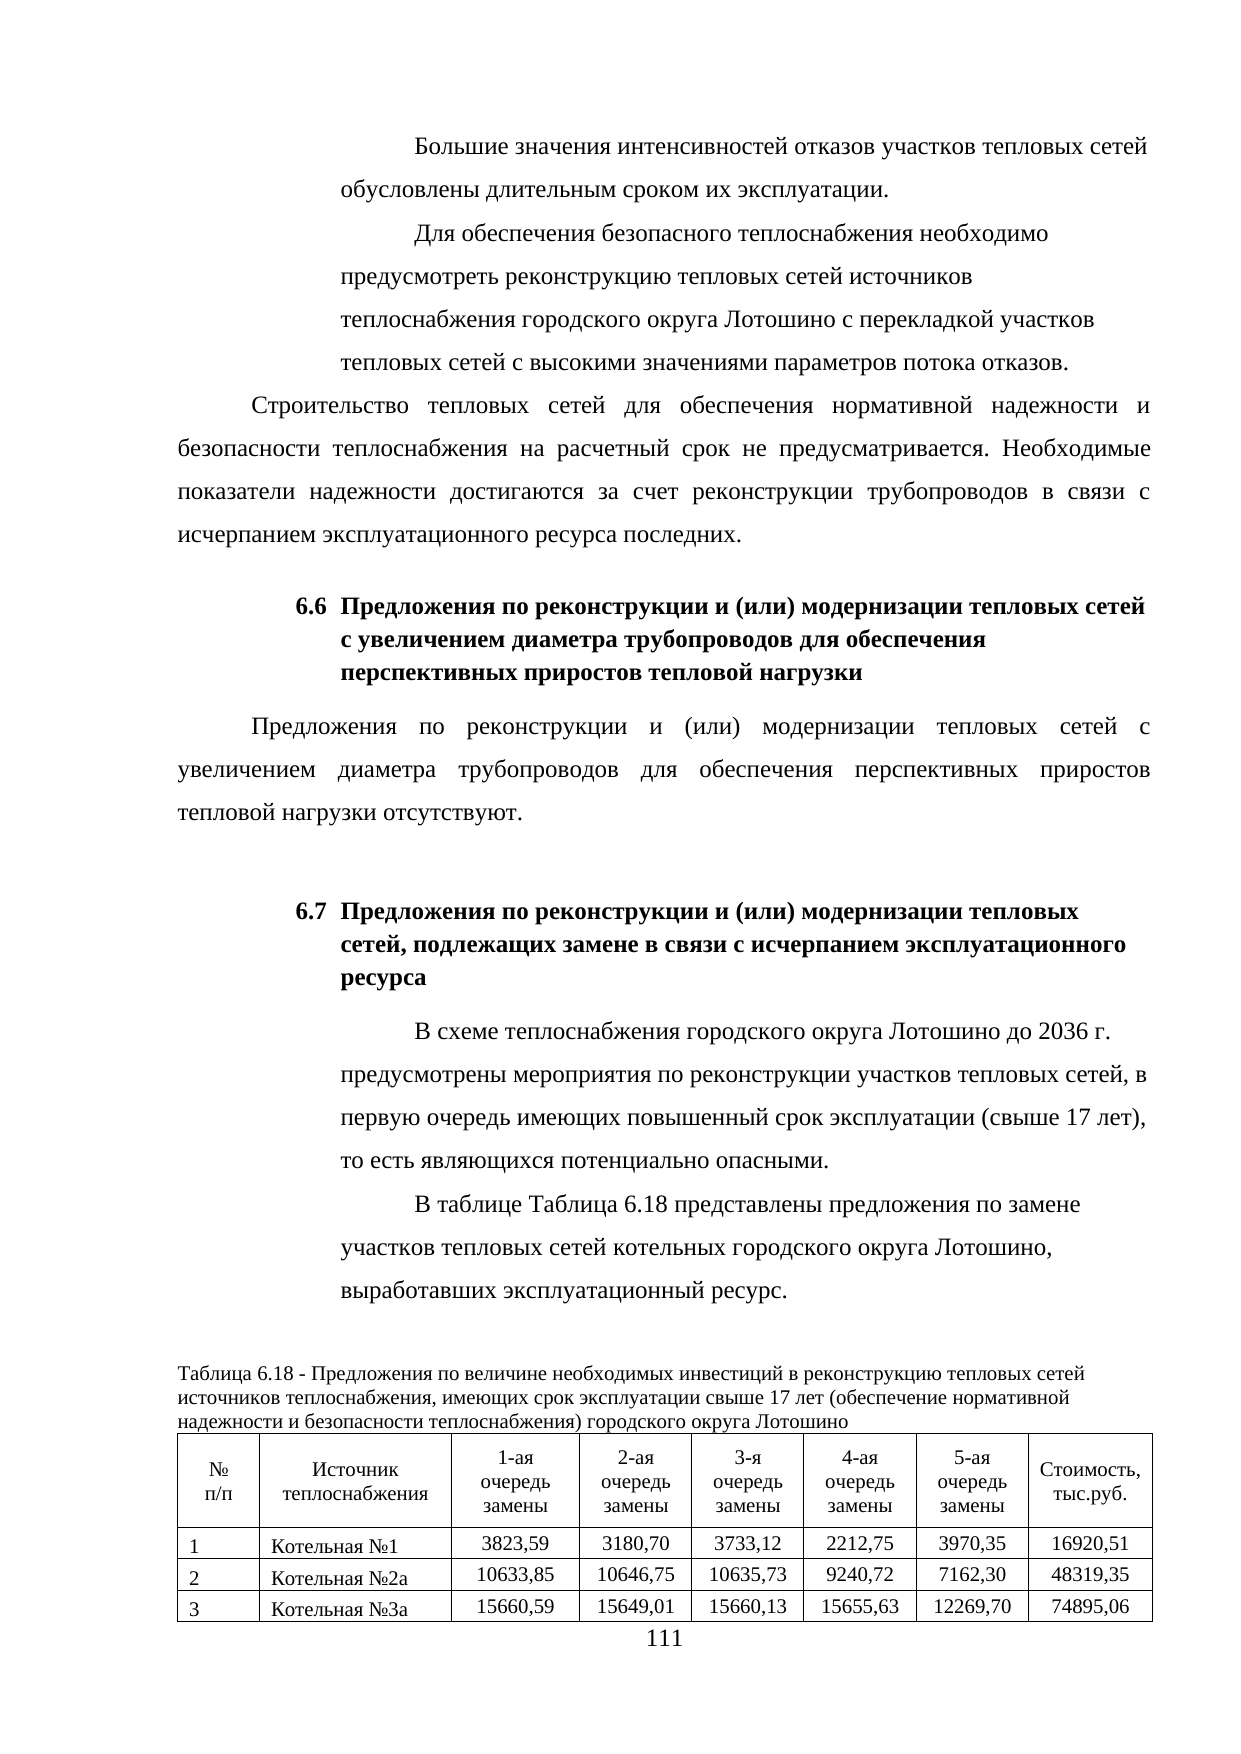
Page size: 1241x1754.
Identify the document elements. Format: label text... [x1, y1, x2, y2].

text Большие значения интенсивностей отказов участков тепловых сетей обусловлены длительным сроком их эксплуатации. [340, 131, 1152, 203]
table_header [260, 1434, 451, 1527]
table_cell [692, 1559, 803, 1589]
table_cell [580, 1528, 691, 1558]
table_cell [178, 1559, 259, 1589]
subtitle Предложения по реконструкции и (или) модернизации тепловых сетей, подлежащих замене в связи с исчерпанием эксплуатационного ресурса [295, 896, 1152, 991]
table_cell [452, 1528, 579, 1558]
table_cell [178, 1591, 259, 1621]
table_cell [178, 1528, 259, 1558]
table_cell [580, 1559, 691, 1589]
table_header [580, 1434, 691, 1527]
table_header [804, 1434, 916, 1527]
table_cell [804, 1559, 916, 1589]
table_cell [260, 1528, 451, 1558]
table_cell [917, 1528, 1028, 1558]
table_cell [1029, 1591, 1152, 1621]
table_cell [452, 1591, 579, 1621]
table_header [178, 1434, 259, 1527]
text В схеме теплоснабжения городского округа Лотошино до 2036 г. предусмотрены мероприятия по реконструкции участков тепловых сетей, в первую очередь имеющих повышенный срок эксплуатации (свыше 17 лет), то есть являющихся потенциально опасными. [340, 1016, 1152, 1174]
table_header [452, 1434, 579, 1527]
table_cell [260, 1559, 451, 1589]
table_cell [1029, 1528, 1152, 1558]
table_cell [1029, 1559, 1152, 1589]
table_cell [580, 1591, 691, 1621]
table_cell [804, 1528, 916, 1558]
text Таблица 6.2 - Предложения по величине необходимых инвестиций в реконструкцию тепловых сетей источников теплоснабжения, имеющих срок эксплуатации свыше 17 лет (обеспечение нормативной надежности и безопасности теплоснабжения) городского округа Лотошино [177, 1361, 1152, 1433]
subtitle Предложения по реконструкции и (или) модернизации тепловых сетей с увеличением диаметра трубопроводов для обеспечения перспективных приростов тепловой нагрузки [295, 591, 1152, 686]
text В таблице Таблица 6.2 представлены предложения по замене участков тепловых сетей котельных городского округа Лотошино, выработавших эксплуатационный ресурс. [340, 1189, 1152, 1304]
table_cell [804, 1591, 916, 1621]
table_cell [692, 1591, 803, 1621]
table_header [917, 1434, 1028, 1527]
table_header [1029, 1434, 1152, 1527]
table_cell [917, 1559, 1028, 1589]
text Строительство тепловых сетей для обеспечения нормативной надежности и безопасности теплоснабжения на расчетный срок не предусматривается. Необходимые показатели надежности достигаются за счет реконструкции трубопроводов в связи с исчерпанием эксплуатационного ресурса последних. [177, 390, 1152, 548]
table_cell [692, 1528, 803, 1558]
text Предложения по реконструкции и (или) модернизации тепловых сетей с увеличением диаметра трубопроводов для обеспечения перспективных приростов тепловой нагрузки отсутствуют. [177, 711, 1152, 826]
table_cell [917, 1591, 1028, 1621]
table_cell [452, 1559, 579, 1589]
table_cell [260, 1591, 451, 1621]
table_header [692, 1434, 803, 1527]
text Для обеспечения безопасного теплоснабжения необходимо предусмотреть реконструкцию тепловых сетей источников теплоснабжения городского округа Лотошино с перекладкой участков тепловых сетей с высокими значениями параметров потока отказов. [340, 218, 1152, 376]
